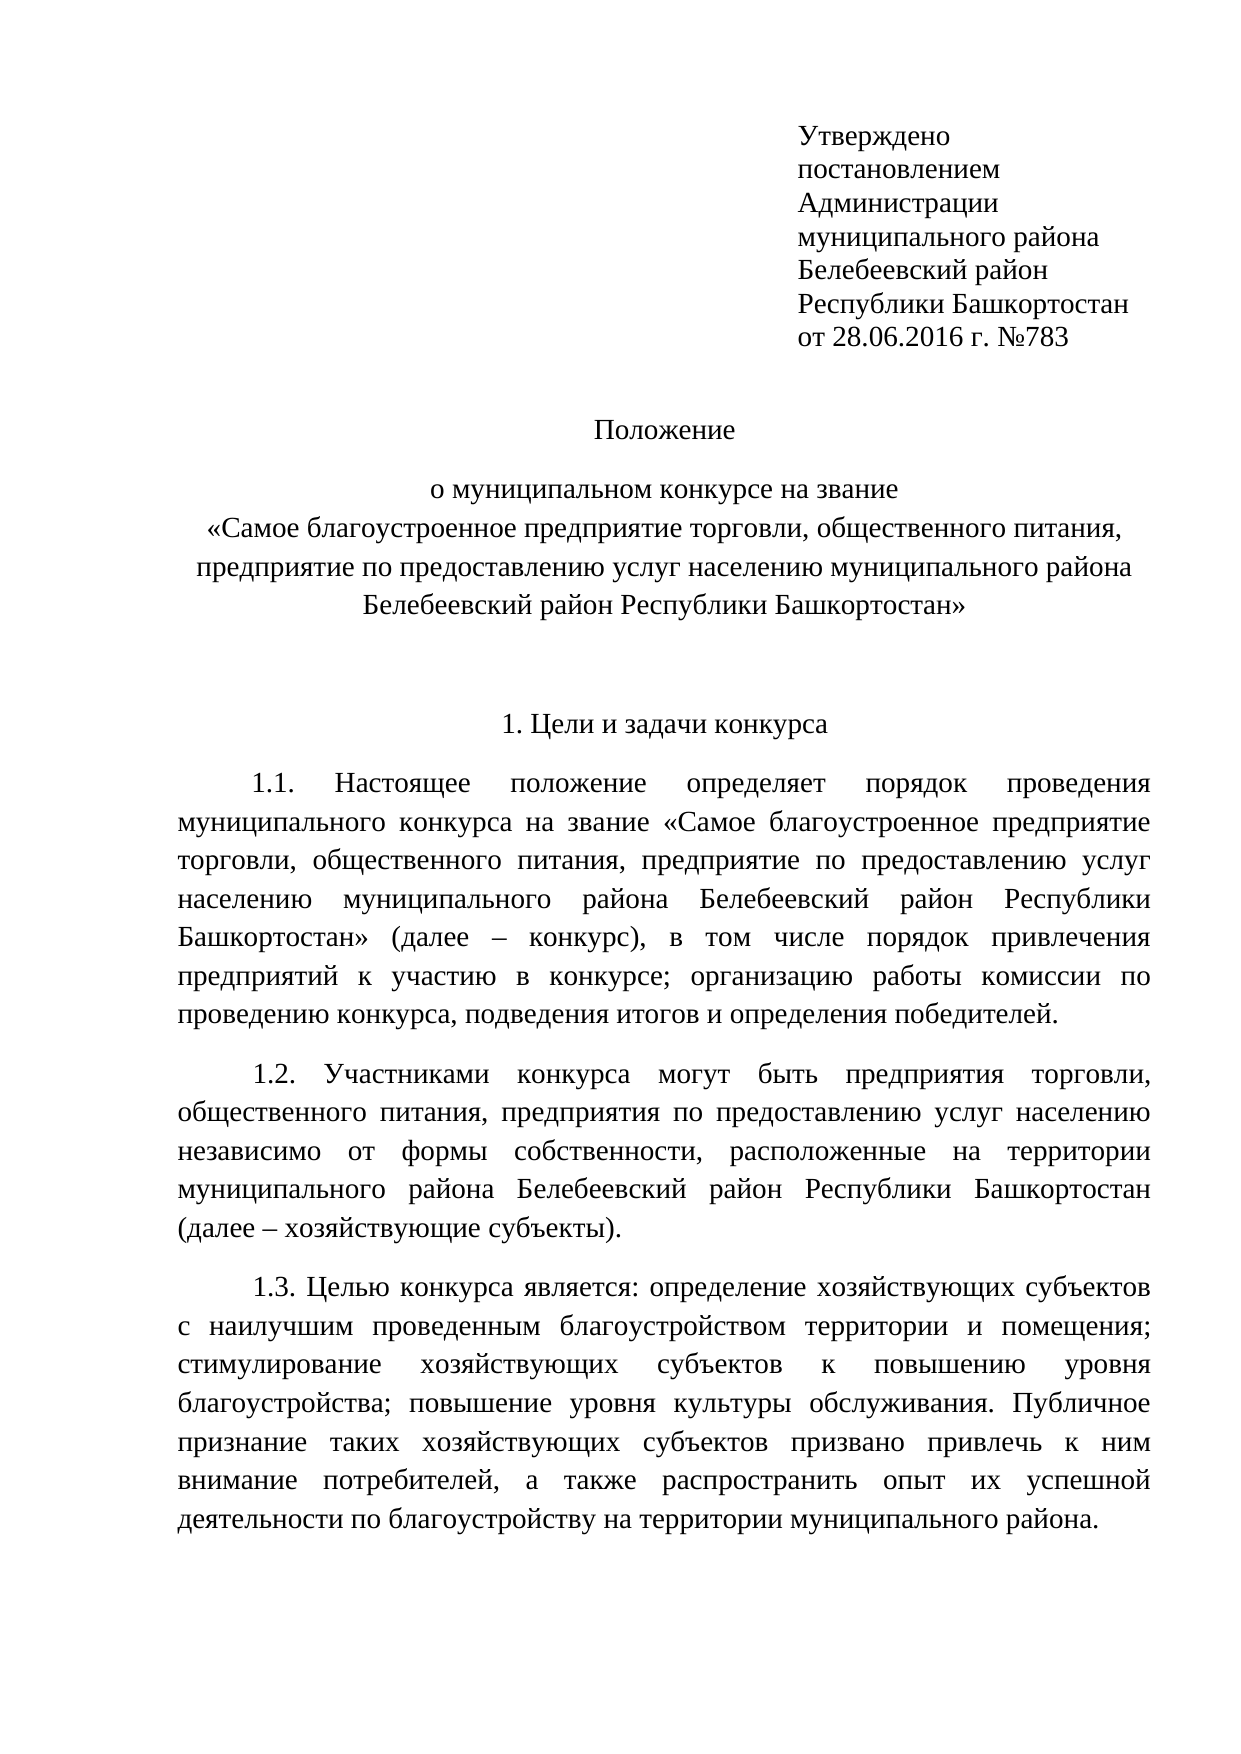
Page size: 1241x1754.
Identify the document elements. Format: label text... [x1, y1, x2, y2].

text «Самое благоустроенное предприятие торговли, общественного питания, предприятие по предоставлению услуг населению муниципального района Белебеевский район Республики Башкортостан» [177, 510, 1152, 621]
text 1. Цели и задачи конкурса [177, 706, 1152, 739]
text Положение [177, 412, 1152, 446]
text от 28.06.2016 г. №783 [797, 319, 1152, 353]
text 1.2. Участниками конкурса могут быть предприятия торговли, общественного питания, предприятия по предоставлению услуг населению независимо от формы собственности, расположенные на территории муниципального района Белебеевский район Республики Башкортостан (далее – хозяйствующие субъекты). [177, 1056, 1152, 1244]
text постановлением Администрации муниципального района Белебеевский район Республики Башкортостан [797, 152, 1152, 319]
text Утверждено [797, 118, 1152, 152]
text 1.1. Настоящее положение определяет порядок проведения муниципального конкурса на звание «Самое благоустроенное предприятие торговли, общественного питания, предприятие по предоставлению услуг населению муниципального района Белебеевский район Республики Башкортостан» (далее – конкурс), в том числе порядок привлечения предприятий к участию в конкурсе; организацию работы комиссии по проведению конкурса, подведения итогов и определения победителей. [177, 765, 1152, 1030]
text 1.3. Целью конкурса является: определение хозяйствующих субъектов с наилучшим проведенным благоустройством территории и помещения; стимулирование хозяйствующих субъектов к повышению уровня благоустройства; повышение уровня культуры обслуживания. Публичное признание таких хозяйствующих субъектов призвано привлечь к ним внимание потребителей, а также распространить опыт их успешной деятельности по благоустройству на территории муниципального района. [177, 1269, 1152, 1534]
text о муниципальном конкурсе на звание [177, 472, 1152, 505]
